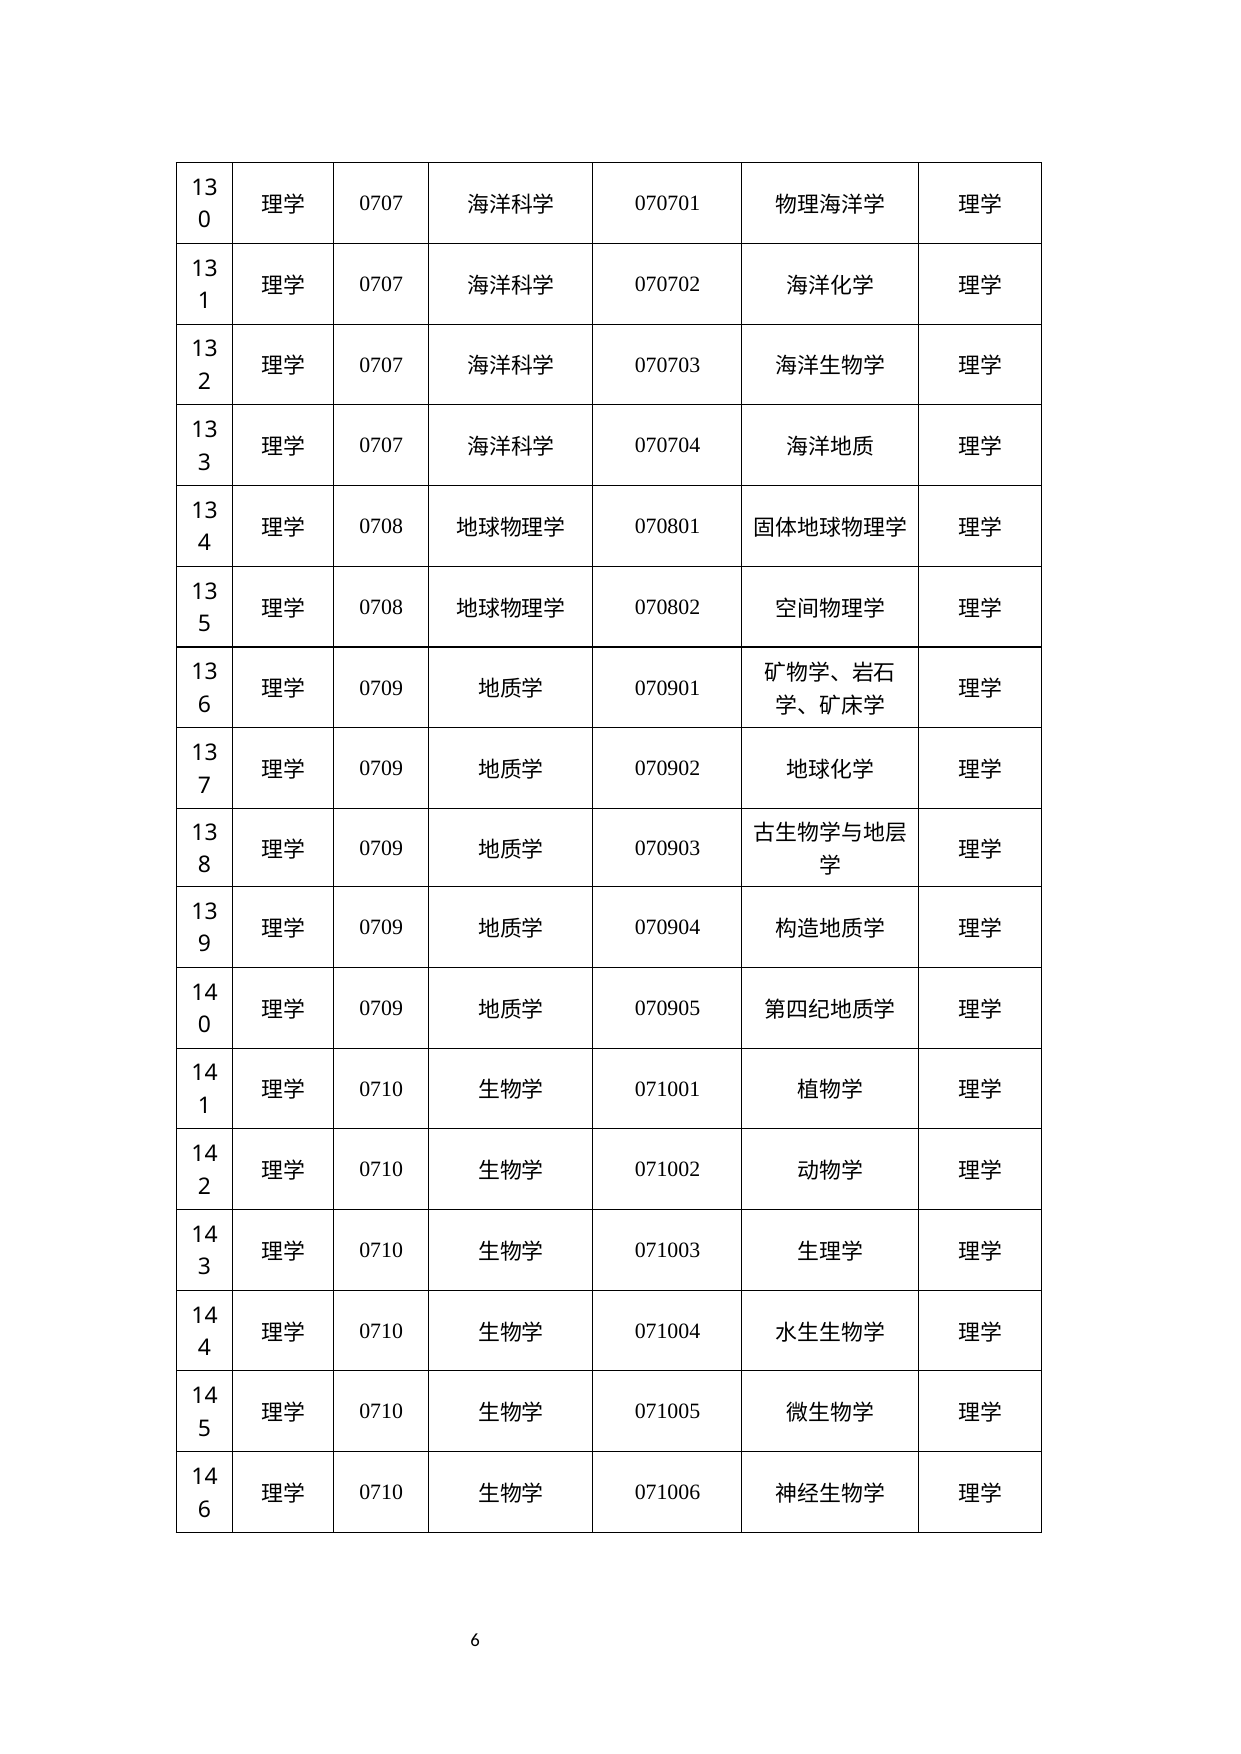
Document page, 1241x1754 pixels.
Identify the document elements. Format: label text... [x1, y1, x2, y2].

table_cell 135 [177, 567, 232, 646]
table_cell 070903 [593, 809, 741, 886]
table_cell 生物学 [429, 1210, 592, 1289]
table_cell 理学 [233, 968, 333, 1047]
table_cell 0710 [334, 1210, 428, 1289]
table_cell 物理海洋学 [742, 163, 918, 243]
table_cell 固体地球物理学 [742, 486, 918, 566]
table_cell 140 [177, 968, 232, 1047]
table_cell 海洋科学 [429, 244, 592, 323]
table_cell 海洋生物学 [742, 325, 918, 404]
table_cell 理学 [233, 1371, 333, 1451]
table_cell 理学 [919, 1371, 1041, 1451]
table_cell 生物学 [429, 1371, 592, 1451]
table_cell 理学 [233, 648, 333, 727]
table_cell 理学 [919, 728, 1041, 808]
table_cell 海洋科学 [429, 405, 592, 485]
table_cell 理学 [919, 1210, 1041, 1289]
table_cell 地质学 [429, 887, 592, 967]
table_cell 海洋科学 [429, 325, 592, 404]
table_cell 0707 [334, 244, 428, 323]
table_cell 0707 [334, 405, 428, 485]
table_cell 133 [177, 405, 232, 485]
table_cell 理学 [919, 244, 1041, 323]
table_cell 矿物学、岩石学、矿床学 [742, 648, 918, 727]
table_cell 146 [177, 1452, 232, 1532]
table_cell 理学 [233, 887, 333, 967]
table_cell 070701 [593, 163, 741, 243]
table_cell 0710 [334, 1291, 428, 1370]
table_cell 071006 [593, 1452, 741, 1532]
table_cell 地质学 [429, 648, 592, 727]
table_cell 0708 [334, 567, 428, 646]
table_cell 0709 [334, 809, 428, 886]
table_cell 137 [177, 728, 232, 808]
table_cell 0710 [334, 1049, 428, 1128]
table_cell 理学 [233, 1210, 333, 1289]
table_cell 理学 [919, 887, 1041, 967]
table_cell 141 [177, 1049, 232, 1128]
table_cell 理学 [233, 1049, 333, 1128]
table_cell 理学 [919, 1129, 1041, 1209]
table_cell 132 [177, 325, 232, 404]
table_cell 理学 [919, 1049, 1041, 1128]
table_cell 0707 [334, 325, 428, 404]
table_cell 071005 [593, 1371, 741, 1451]
table_cell 070702 [593, 244, 741, 323]
table_cell 地质学 [429, 968, 592, 1047]
table_cell 理学 [233, 1129, 333, 1209]
table_cell 070703 [593, 325, 741, 404]
table_cell 070802 [593, 567, 741, 646]
table_cell 0707 [334, 163, 428, 243]
table_cell 理学 [919, 163, 1041, 243]
table_cell 071004 [593, 1291, 741, 1370]
table_cell 071001 [593, 1049, 741, 1128]
table_cell 理学 [919, 486, 1041, 566]
table_cell 0710 [334, 1371, 428, 1451]
table_cell 136 [177, 648, 232, 727]
table_cell 130 [177, 163, 232, 243]
table_cell 143 [177, 1210, 232, 1289]
table_cell 131 [177, 244, 232, 323]
table_cell 理学 [919, 325, 1041, 404]
table_cell 海洋地质 [742, 405, 918, 485]
table_cell 空间物理学 [742, 567, 918, 646]
table_cell 0709 [334, 968, 428, 1047]
table_cell 138 [177, 809, 232, 886]
table_cell 构造地质学 [742, 887, 918, 967]
table_cell 地球化学 [742, 728, 918, 808]
table_cell 理学 [233, 567, 333, 646]
table_cell 理学 [919, 968, 1041, 1047]
table_cell 生理学 [742, 1210, 918, 1289]
table_cell 理学 [919, 567, 1041, 646]
table_cell 070801 [593, 486, 741, 566]
table_cell 地质学 [429, 809, 592, 886]
table_cell 0710 [334, 1129, 428, 1209]
table_cell 0709 [334, 887, 428, 967]
table_cell 理学 [919, 1452, 1041, 1532]
table_cell 142 [177, 1129, 232, 1209]
table_cell 145 [177, 1371, 232, 1451]
table_cell 生物学 [429, 1129, 592, 1209]
table_cell 理学 [233, 163, 333, 243]
table_cell 0710 [334, 1452, 428, 1532]
table_cell 古生物学与地层学 [742, 809, 918, 886]
table_cell 生物学 [429, 1452, 592, 1532]
table_cell 理学 [233, 1452, 333, 1532]
table_cell 070704 [593, 405, 741, 485]
table_cell 070902 [593, 728, 741, 808]
table_cell 植物学 [742, 1049, 918, 1128]
table_cell 0708 [334, 486, 428, 566]
table_cell 070904 [593, 887, 741, 967]
table_cell 理学 [919, 809, 1041, 886]
table_cell 070905 [593, 968, 741, 1047]
table_cell 理学 [233, 1291, 333, 1370]
table_cell 海洋科学 [429, 163, 592, 243]
table_cell 理学 [233, 809, 333, 886]
table_cell 理学 [233, 486, 333, 566]
table_cell 理学 [919, 648, 1041, 727]
table_cell 理学 [233, 728, 333, 808]
table_cell 理学 [919, 405, 1041, 485]
table_cell 139 [177, 887, 232, 967]
table_cell 0709 [334, 728, 428, 808]
table_cell 生物学 [429, 1049, 592, 1128]
table_cell 水生生物学 [742, 1291, 918, 1370]
table_cell 0709 [334, 648, 428, 727]
table_cell 071002 [593, 1129, 741, 1209]
table_cell 神经生物学 [742, 1452, 918, 1532]
table_cell 微生物学 [742, 1371, 918, 1451]
table_cell 144 [177, 1291, 232, 1370]
table_cell 理学 [233, 325, 333, 404]
table_cell 134 [177, 486, 232, 566]
table_cell 地质学 [429, 728, 592, 808]
table_cell 动物学 [742, 1129, 918, 1209]
table_cell 第四纪地质学 [742, 968, 918, 1047]
table_cell 生物学 [429, 1291, 592, 1370]
table_cell 理学 [919, 1291, 1041, 1370]
table_cell 理学 [233, 405, 333, 485]
table_cell 地球物理学 [429, 486, 592, 566]
table_cell 地球物理学 [429, 567, 592, 646]
table_cell 海洋化学 [742, 244, 918, 323]
table_cell 理学 [233, 244, 333, 323]
table_cell 070901 [593, 648, 741, 727]
table_cell 071003 [593, 1210, 741, 1289]
